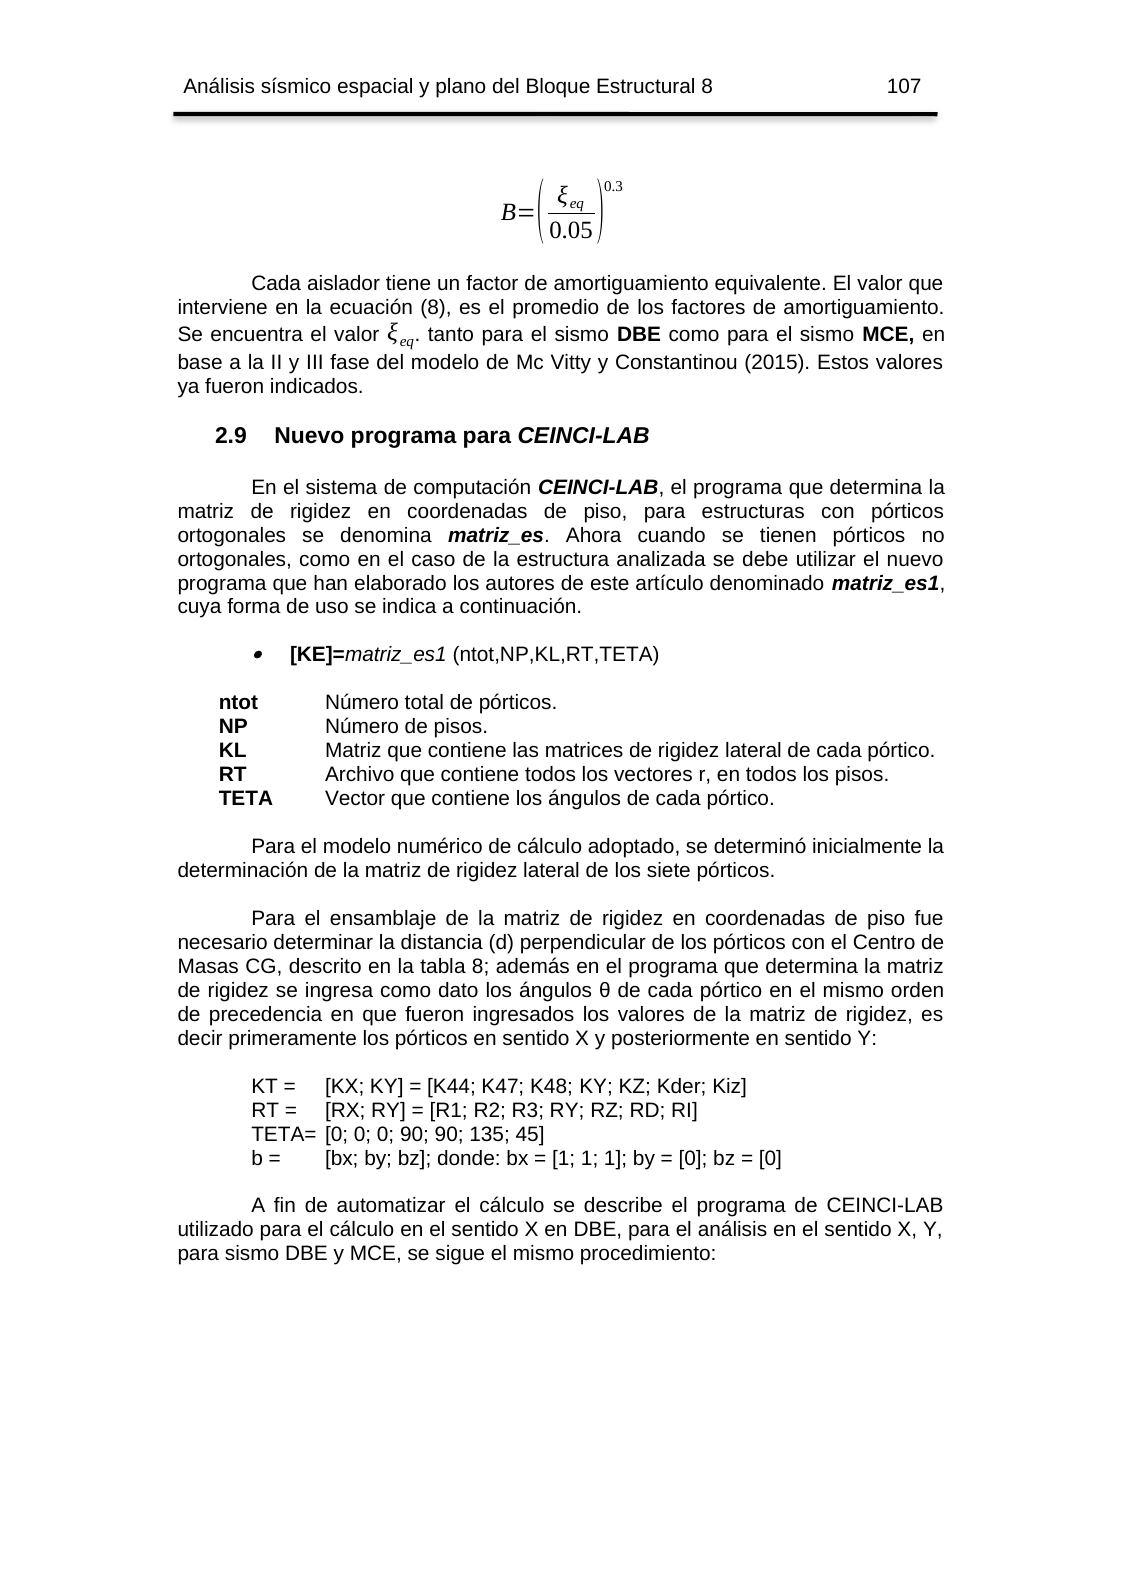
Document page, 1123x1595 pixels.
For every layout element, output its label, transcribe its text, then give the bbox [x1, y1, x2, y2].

text RT Archivo que contiene todos los vectores r, en todos los pisos. [177, 762, 945, 786]
text TETA= [0; 0; 0; 90; 90; 135; 45] [177, 1121, 945, 1145]
text NP Número de pisos. [177, 714, 945, 738]
text KT = [KX; KY] = [K44; K47; K48; KY; KZ; Kder; Kiz] [177, 1073, 945, 1097]
text En el sistema de computación CEINCI-LAB, el programa que determina la matriz de rigidez en coordenadas de piso, para estructuras con pórticos ortogonales se denomina matriz_es. Ahora cuando se tienen pórticos no ortogonales, como en el caso de la estructura analizada se debe utilizar el nuevo programa que han elaborado los autores de este artículo denominado matriz_es1, cuya forma de uso se indica a continuación. [177, 474, 945, 618]
text RT = [RX; RY] = [R1; R2; R3; RY; RZ; RD; RI] [177, 1097, 945, 1121]
text KL Matriz que contiene las matrices de rigidez lateral de cada pórtico. [177, 738, 945, 762]
text ntot Número total de pórticos. [177, 690, 945, 714]
text Para el modelo numérico de cálculo adoptado, se determinó inicialmente la determinación de la matriz de rigidez lateral de los siete pórticos. [177, 834, 945, 882]
text A fin de automatizar el cálculo se describe el programa de CEINCI-LAB utilizado para el cálculo en el sentido X en DBE, para el análisis en el sentido X, Y, para sismo DBE y MCE, se sigue el mismo procedimiento: [177, 1193, 945, 1265]
list Nuevo programa para CEINCI-LAB [215, 422, 945, 448]
text b = [bx; by; bz]; donde: bx = [1; 1; 1]; by = [0]; bz = [0] [177, 1145, 945, 1169]
list [KE]=matriz_es1 (ntot,NP,KL,RT,TETA) [252, 642, 945, 666]
text Para el ensamblaje de la matriz de rigidez en coordenadas de piso fue necesario determinar la distancia (d) perpendicular de los pórticos con el Centro de Masas CG, descrito en la tabla 8; además en el programa que determina la matriz de rigidez se ingresa como dato los ángulos θ de cada pórtico en el mismo orden de precedencia en que fueron ingresados los valores de la matriz de rigidez, es decir primeramente los pórticos en sentido X y posteriormente en sentido Y: [177, 906, 945, 1049]
text TETA Vector que contiene los ángulos de cada pórtico. [177, 786, 945, 810]
text Cada aislador tiene un factor de amortiguamiento equivalente. El valor que interviene en la ecuación (8), es el promedio de los factores de amortiguamiento. Se encuentra el valor . tanto para el sismo DBE como para el sismo MCE, en base a la II y III fase del modelo de Mc Vitty y Constantinou (2015). Estos valores ya fueron indicados. [177, 271, 945, 398]
